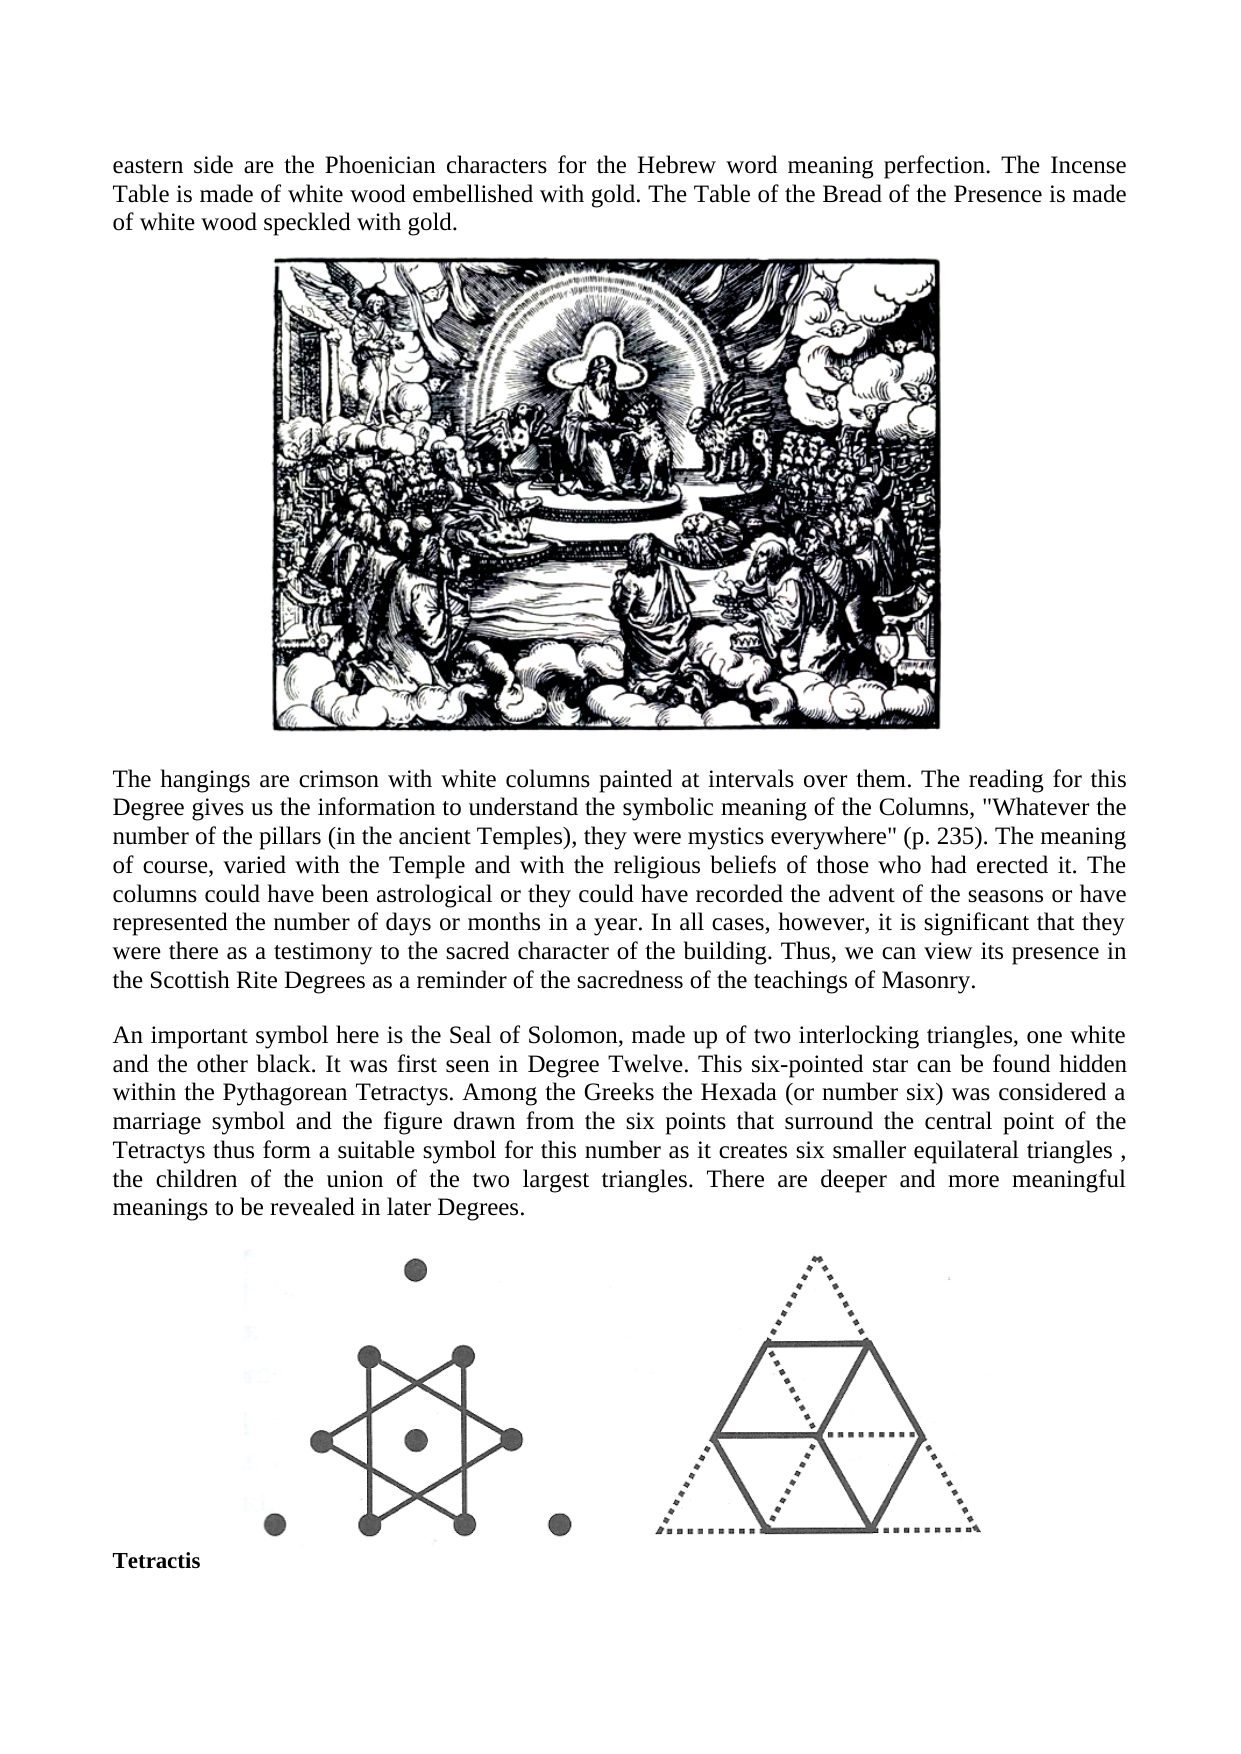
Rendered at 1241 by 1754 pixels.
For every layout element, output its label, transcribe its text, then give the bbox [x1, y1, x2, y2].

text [112, 150, 1128, 236]
text The hangings are crimson with white columns painted at intervals over them. The reading for this Degree gives us the information to understand the symbolic meaning of the Columns, "Whatever the number of the pillars (in the ancient Temples), they were mystics everywhere" (p. 235). The meaning of course, varied with the Temple and with the religious beliefs of those who had erected it. The columns could have been astrological or they could have recorded the advent of the seasons or have represented the number of days or months in a year. In all cases, however, it is significant that they were there as a testimony to the sacred character of the building. Thus, we can view its presence in the Scottish Rite Degrees as a reminder of the sacredness of the teachings of Masonry. [112, 764, 1128, 994]
text Tetractis [112, 1547, 1128, 1573]
text An important symbol here is the Seal of Solomon, made up of two interlocking triangles, one white and the other black. It was first seen in Degree Twelve. This six-pointed star can be found hidden within the Pythagorean Tetractys. Among the Greeks the Hexada (or number six) was considered a marriage symbol and the figure drawn from the six points that surround the central point of the Tetractys thus form a suitable symbol for this number as it creates six smaller equilateral triangles , the children of the union of the two largest triangles. There are deeper and more meaningful meanings to be revealed in later Degrees. [112, 1020, 1128, 1221]
